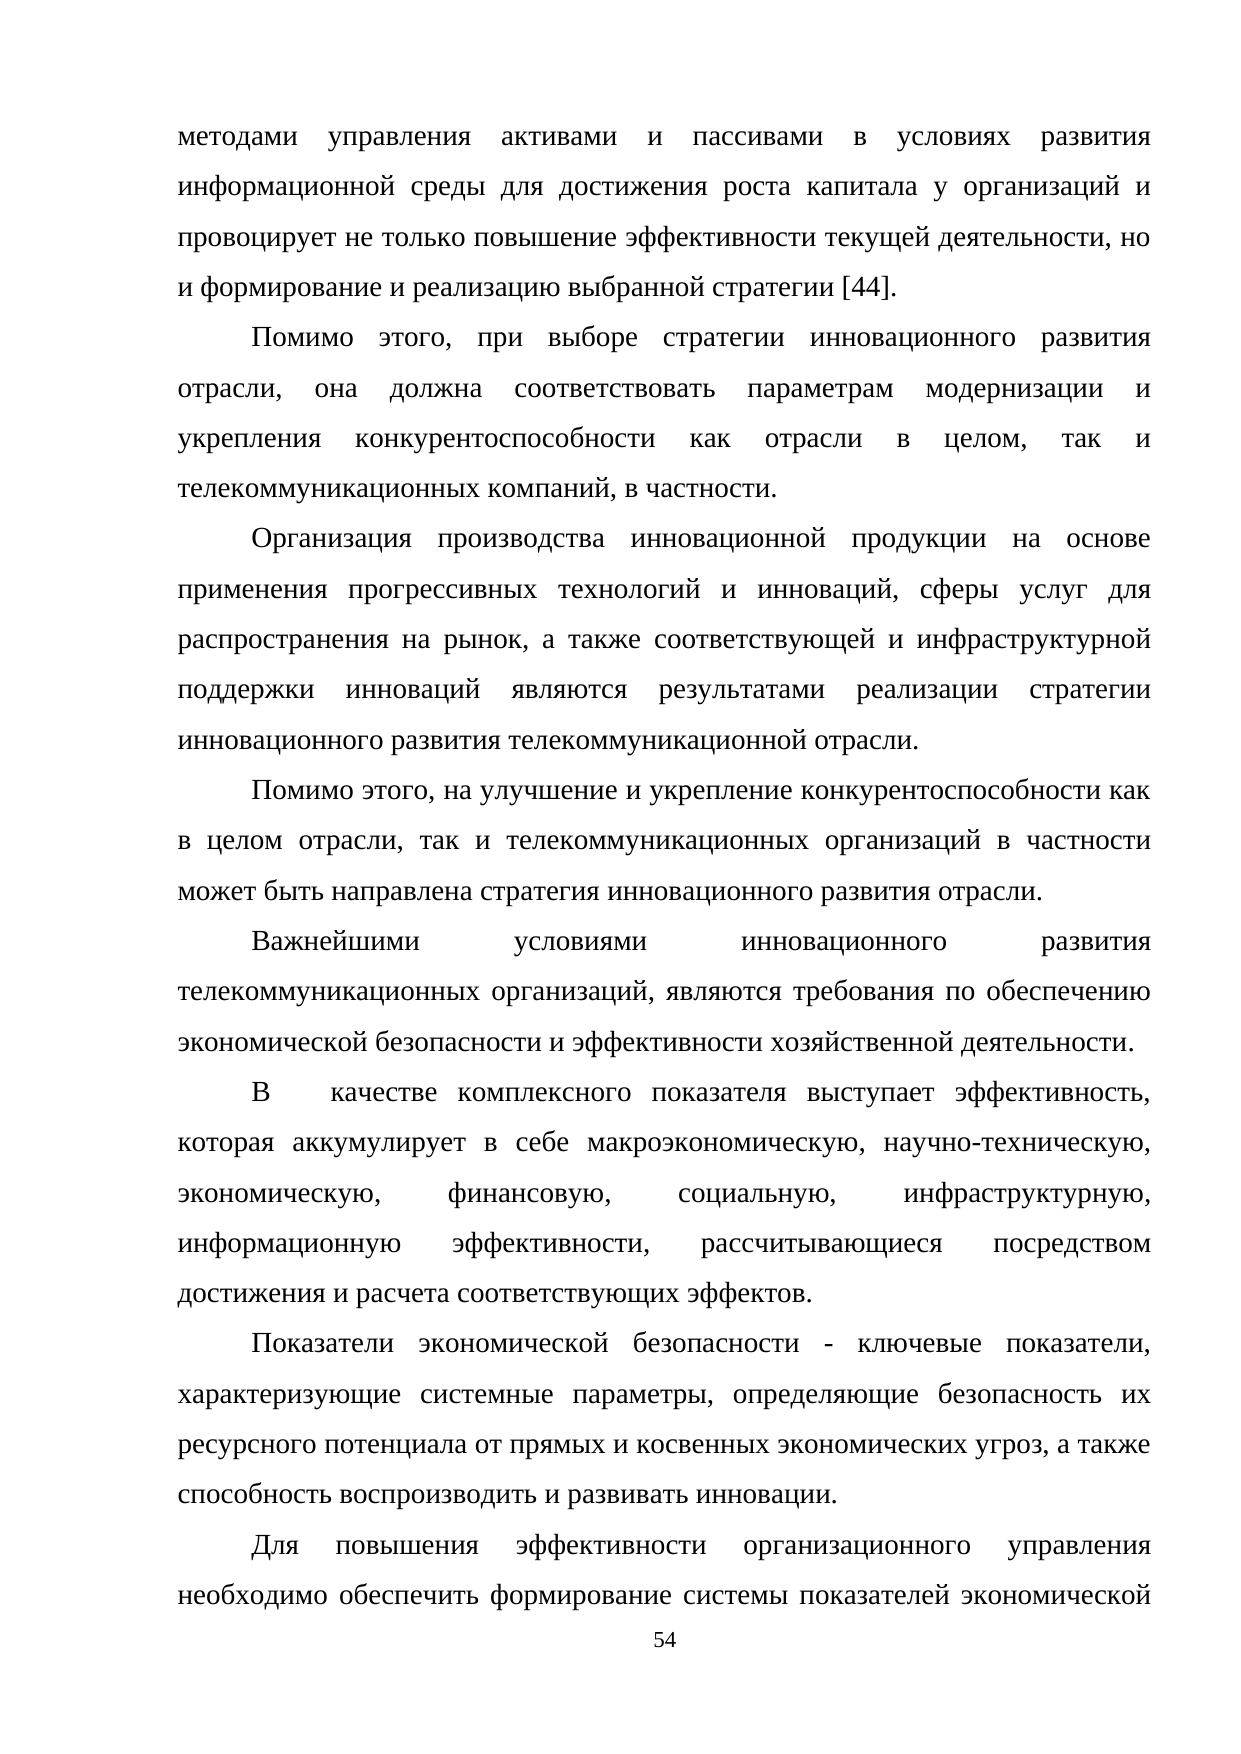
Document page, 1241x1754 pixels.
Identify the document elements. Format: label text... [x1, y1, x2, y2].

text Помимо этого, на улучшение и укрепление конкурентоспособности как в целом отрасли, так и телекоммуникационных организаций в частности может быть направлена стратегия инновационного развития отрасли. [177, 772, 1152, 906]
text В качестве комплексного показателя выступает эффективность, которая аккумулирует в себе макроэкономическую, научно-техническую, экономическую, финансовую, социальную, инфраструктурную, информационную эффективности, рассчитывающиеся посредством достижения и расчета соответствующих эффектов. [177, 1074, 1152, 1309]
text Показатели экономической безопасности - ключевые показатели, характеризующие системные параметры, определяющие безопасность их ресурсного потенциала от прямых и косвенных экономических угроз, а также способность воспроизводить и развивать инновации. [177, 1326, 1152, 1510]
text Организация производства инновационной продукции на основе применения прогрессивных технологий и инноваций, сферы услуг для распространения на рынок, а также соответствующей и инфраструктурной поддержки инноваций являются результатами реализации стратегии инновационного развития телекоммуникационной отрасли. [177, 521, 1152, 755]
text Важнейшими условиями инновационного развития телекоммуникационных организаций, являются требования по обеспечению экономической безопасности и эффективности хозяйственной деятельности. [177, 923, 1152, 1057]
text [177, 118, 1152, 303]
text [177, 1527, 1152, 1611]
text Помимо этого, при выборе стратегии инновационного развития отрасли, она должна соответствовать параметрам модернизации и укрепления конкурентоспособности как отрасли в целом, так и телекоммуникационных компаний, в частности. [177, 319, 1152, 504]
